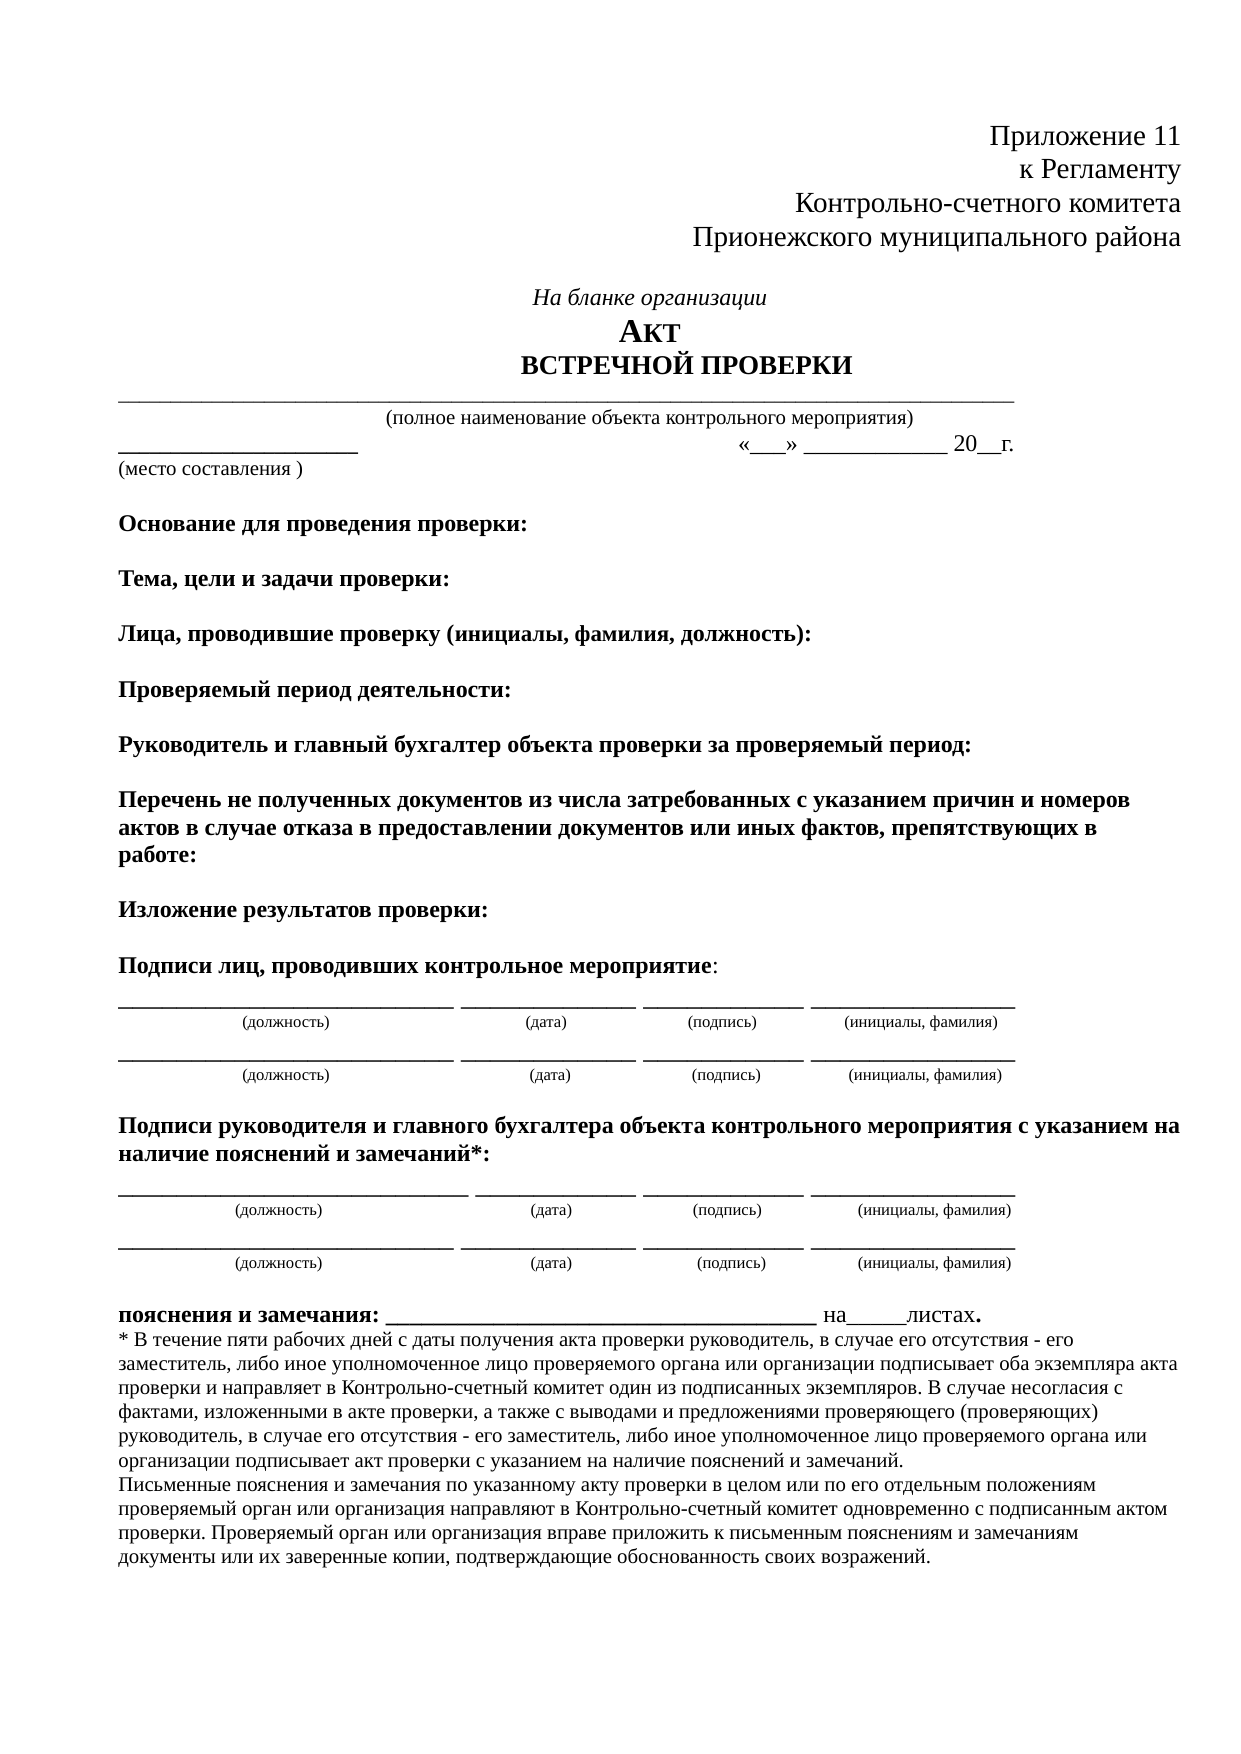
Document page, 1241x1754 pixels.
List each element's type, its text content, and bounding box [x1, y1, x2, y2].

text _______________________ «___» ____________ 20__г. [118, 429, 1181, 456]
text _______________________ ____________ ___________ ______________ [118, 978, 1181, 1012]
text (место составления ) [118, 456, 1181, 480]
text Проверяемый период деятельности: [118, 675, 1181, 702]
text (полное наименование объекта контрольного мероприятия) [118, 404, 1181, 429]
text (должность) (дата) (подпись) (инициалы, фамилия) [118, 1200, 1181, 1219]
text _______________________ ____________ ___________ ______________ [118, 1031, 1181, 1064]
text Подписи руководителя и главного бухгалтера объекта контрольного мероприятия с указанием на наличие пояснений и замечаний*: [118, 1111, 1181, 1167]
text Приложение 11 [118, 118, 1181, 152]
text к Регламенту [118, 152, 1181, 185]
text ВСТРЕЧНОЙ ПРОВЕРКИ [118, 349, 1181, 381]
text пояснения и замечания: ____________________________________ на_____листах. [118, 1299, 1181, 1327]
text На бланке организации [118, 283, 1181, 311]
text Прионежского муниципального района [118, 219, 1181, 252]
text Контрольно-счетного комитета [118, 185, 1181, 219]
text Руководитель и главный бухгалтер объекта проверки за проверяемый период: [118, 730, 1181, 757]
text ________________________ ___________ ___________ ______________ [118, 1167, 1181, 1200]
text Тема, цели и задачи проверки: [118, 564, 1181, 592]
text Изложение результатов проверки: [118, 896, 1181, 923]
text Подписи лиц, проводивших контрольное мероприятие: [118, 951, 1181, 978]
text * В течение пяти рабочих дней с даты получения акта проверки руководитель, в случае его отсутствия - его заместитель, либо иное уполномоченное лицо проверяемого органа или организации подписывает оба экземпляра акта проверки и направляет в Контрольно-счетный комитет один из подписанных экземпляров. В случае несогласия с фактами, изложенными в акте проверки, а также с выводами и предложениями проверяющего (проверяющих) руководитель, в случае его отсутствия - его заместитель, либо иное уполномоченное лицо проверяемого органа или организации подписывает акт проверки с указанием на наличие пояснений и замечаний. [118, 1327, 1181, 1472]
text Письменные пояснения и замечания по указанному акту проверки в целом или по его отдельным положениям проверяемый орган или организация направляют в Контрольно-счетный комитет одновременно с подписанным актом проверки. Проверяемый орган или организация вправе приложить к письменным пояснениям и замечаниям документы или их заверенные копии, подтверждающие обоснованность своих возражений. [118, 1472, 1181, 1568]
text (должность) (дата) (подпись) (инициалы, фамилия) [118, 1012, 1181, 1031]
text _______________________ ____________ ___________ ______________ [118, 1219, 1181, 1253]
text ______________________________________________________________________________________ [118, 381, 1181, 404]
text АКТ [118, 311, 1181, 349]
text (должность) (дата) (подпись) (инициалы, фамилия) [118, 1064, 1181, 1084]
text Перечень не полученных документов из числа затребованных с указанием причин и номеров актов в случае отказа в предоставлении документов или иных фактов, препятствующих в работе: [118, 785, 1181, 868]
text Лица, проводившие проверку (инициалы, фамилия, должность): [118, 619, 1181, 647]
text (должность) (дата) (подпись) (инициалы, фамилия) [118, 1253, 1181, 1272]
text Основание для проведения проверки: [118, 509, 1181, 537]
